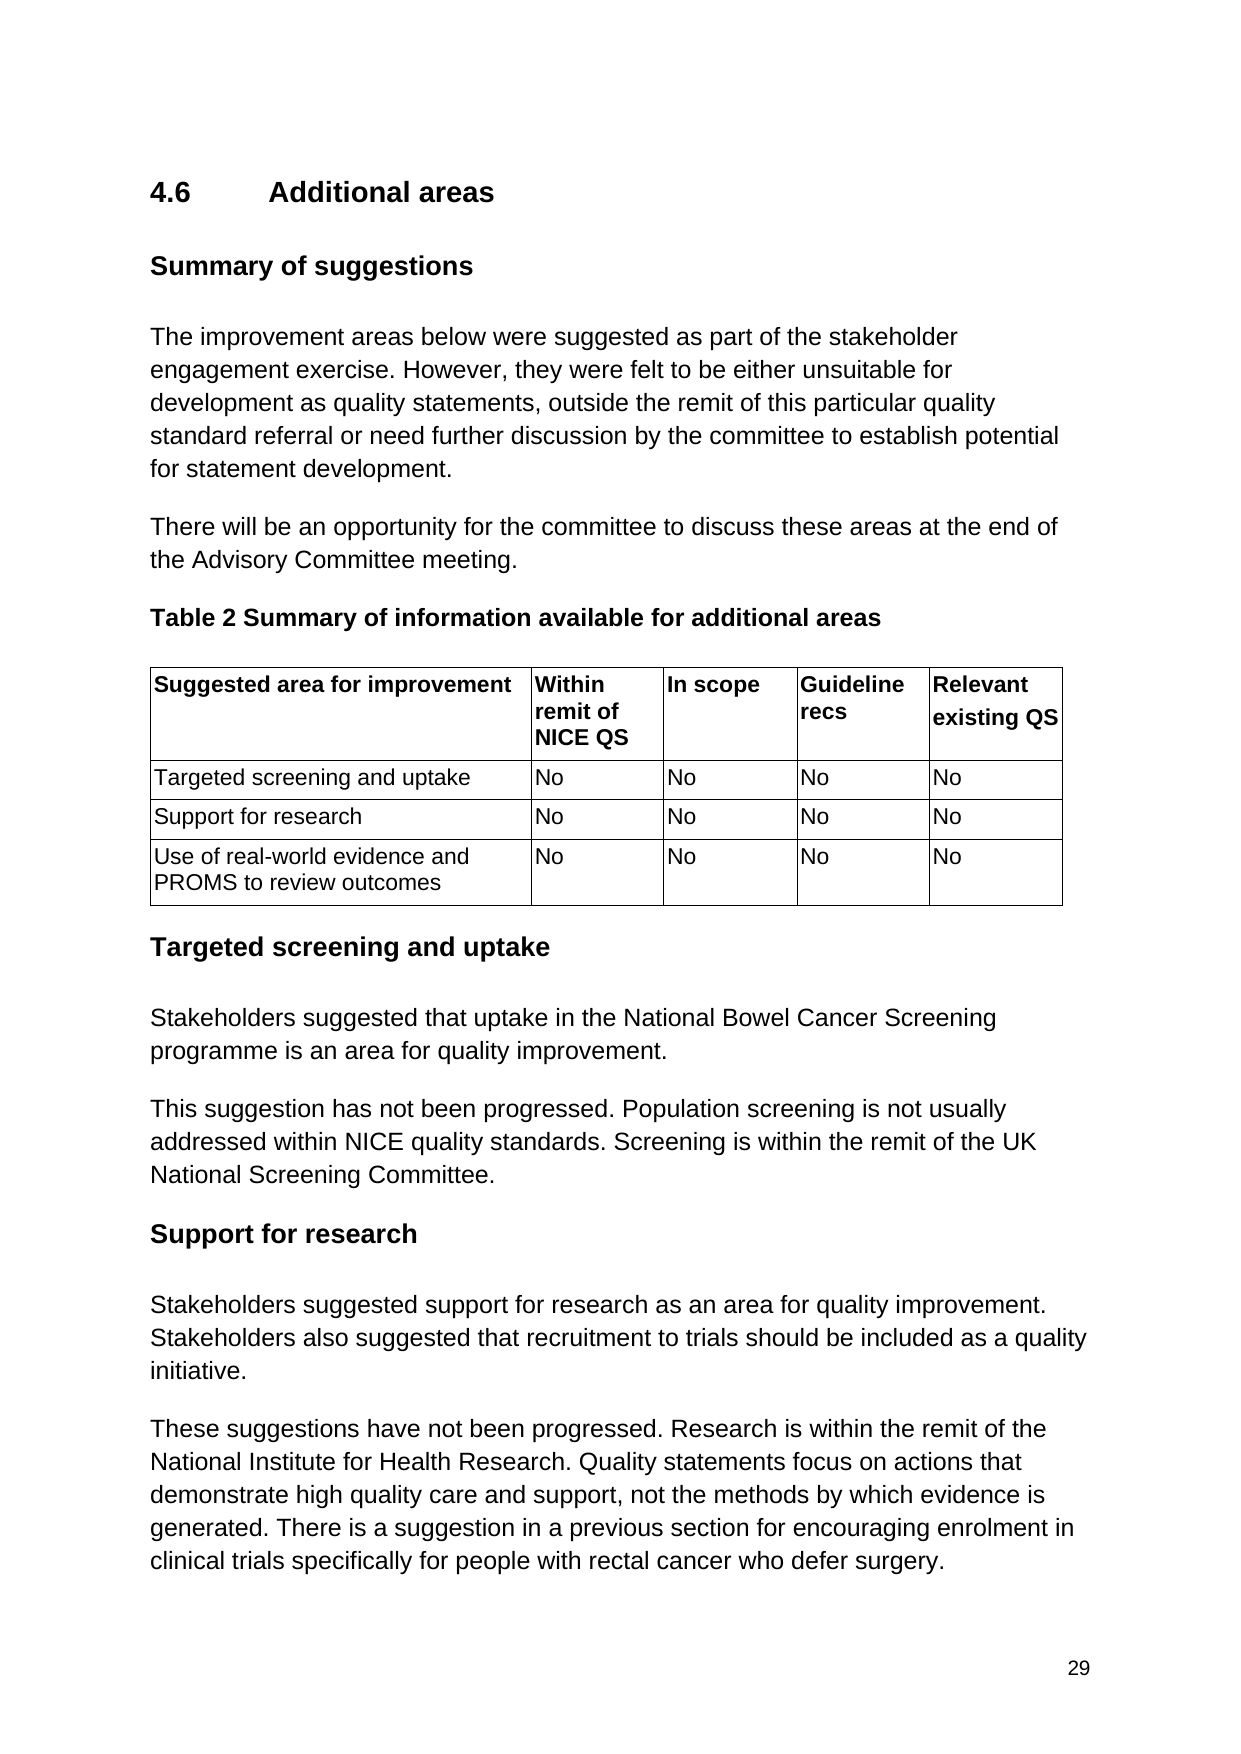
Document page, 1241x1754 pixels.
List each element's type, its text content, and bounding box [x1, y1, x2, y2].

table_header In scope [664, 668, 797, 759]
table_cell No [532, 761, 663, 799]
table_header Within remit of NICE QS [532, 668, 663, 759]
table_cell No [930, 840, 1062, 905]
table_cell Targeted screening and uptake [151, 761, 531, 799]
table_header Suggested area for improvement [151, 668, 531, 759]
subtitle Summary of suggestions [150, 250, 1090, 282]
table_cell Use of real-world evidence and PROMS to review outcomes [151, 840, 531, 905]
table_cell Support for research [151, 800, 531, 839]
text These suggestions have not been progressed. Research is within the remit of the National Institute for Health Research. Quality statements focus on actions that demonstrate high quality care and support, not the methods by which evidence is generated. There is a suggestion in a previous section for encouraging enrolment in clinical trials specifically for people with rectal cancer who defer surgery. [150, 1414, 1090, 1575]
table_header Guideline recs [798, 668, 929, 759]
text The improvement areas below were suggested as part of the stakeholder engagement exercise. However, they were felt to be either unsuitable for development as quality statements, outside the remit of this particular quality standard referral or need further discussion by the committee to establish potential for statement development. [150, 322, 1090, 483]
text This suggestion has not been progressed. Population screening is not usually addressed within NICE quality standards. Screening is within the remit of the UK National Screening Committee. [150, 1094, 1090, 1189]
table_cell No [664, 761, 797, 799]
table_cell No [798, 761, 929, 799]
table_header Relevant existing QS [930, 668, 1062, 759]
text Stakeholders suggested that uptake in the National Bowel Cancer Screening programme is an area for quality improvement. [150, 1003, 1090, 1064]
table_cell No [930, 761, 1062, 799]
subtitle Targeted screening and uptake [150, 931, 1090, 962]
text Stakeholders suggested support for research as an area for quality improvement. Stakeholders also suggested that recruitment to trials should be included as a quality initiative. [150, 1290, 1090, 1384]
table_cell No [664, 840, 797, 905]
table_cell No [798, 800, 929, 839]
table_cell No [798, 840, 929, 905]
text There will be an opportunity for the committee to discuss these areas at the end of the Advisory Committee meeting. [150, 512, 1090, 574]
subtitle Additional areas [150, 175, 1090, 208]
table_cell No [930, 800, 1062, 839]
table_cell No [664, 800, 797, 839]
table_cell No [532, 840, 663, 905]
subtitle Support for research [150, 1218, 1090, 1249]
table_cell No [532, 800, 663, 839]
text Table 2 Summary of information available for additional areas [150, 603, 1090, 632]
